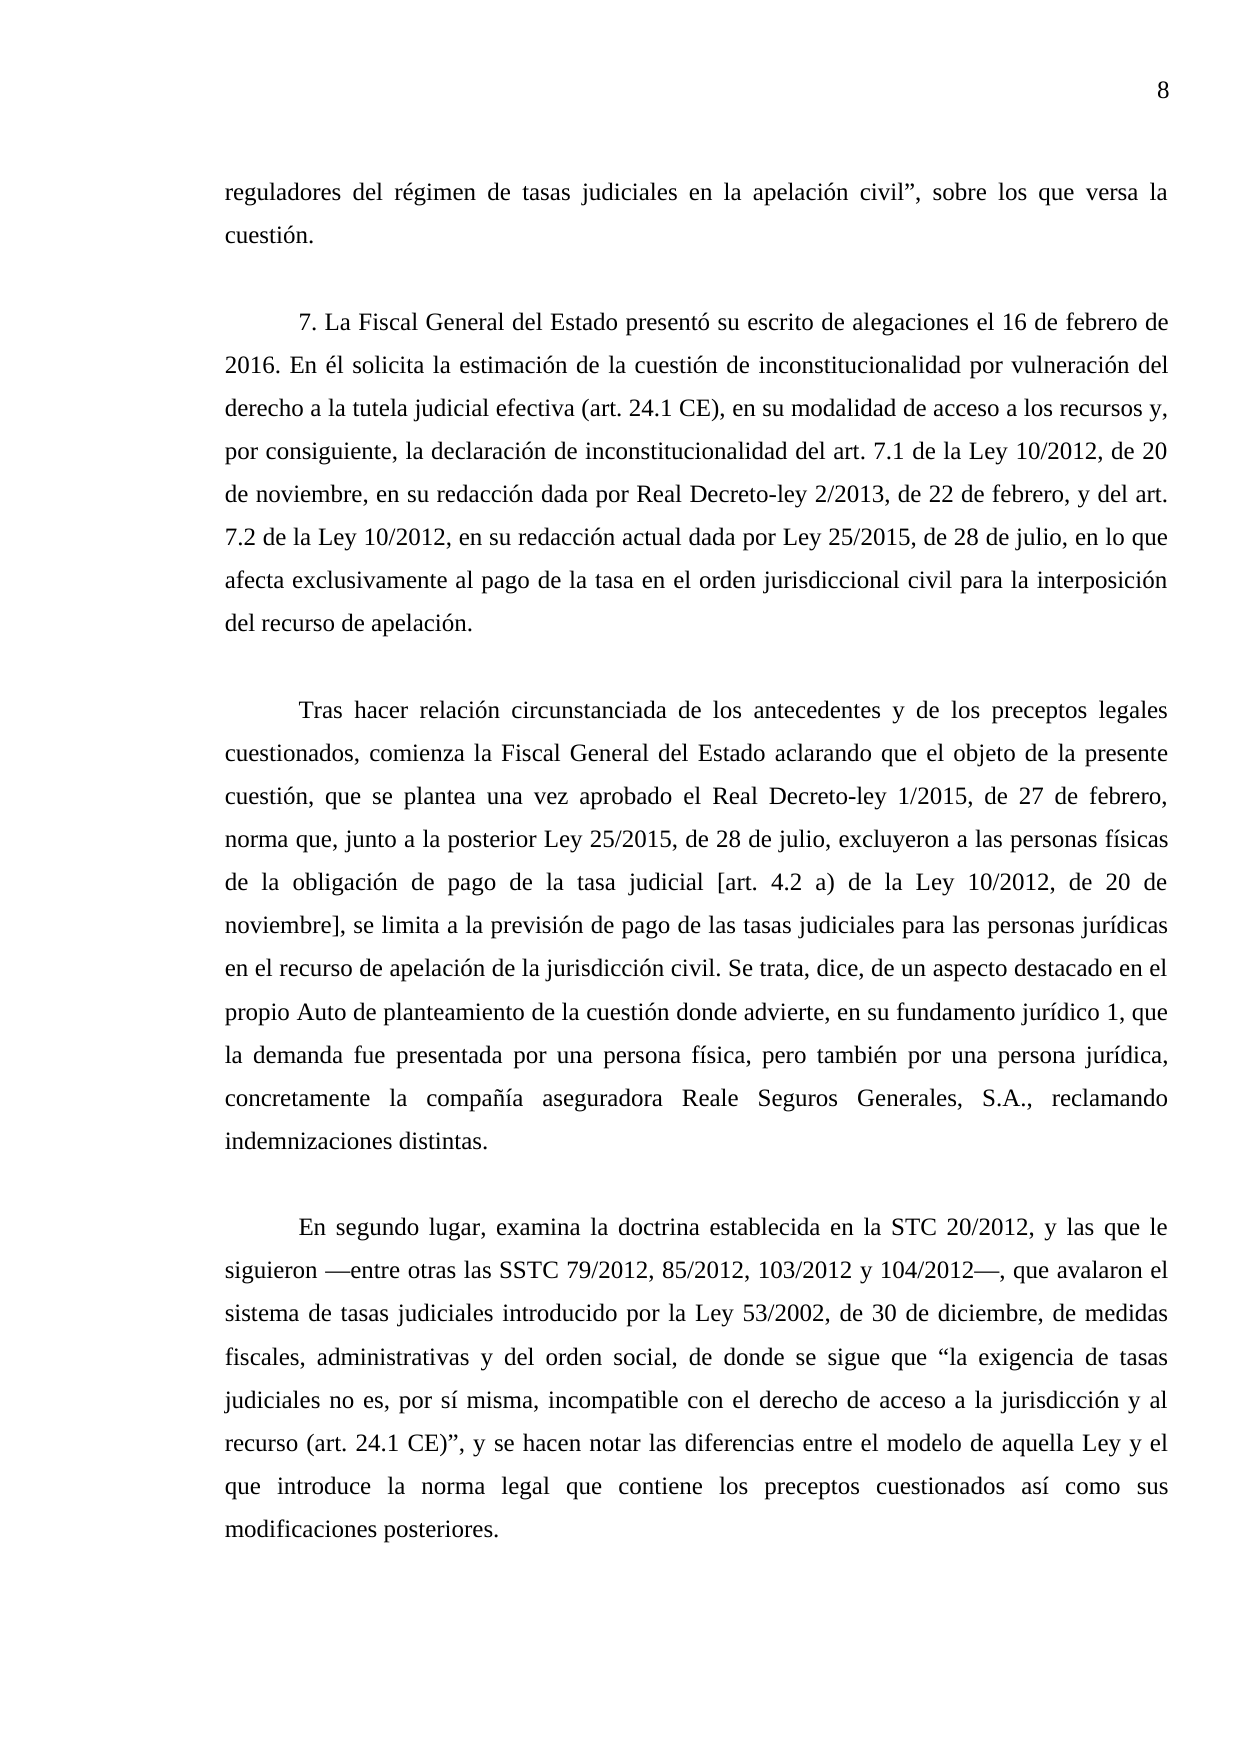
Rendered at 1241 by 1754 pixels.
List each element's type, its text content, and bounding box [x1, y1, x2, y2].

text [224, 177, 1169, 249]
text 7. La Fiscal General del Estado presentó su escrito de alegaciones el 16 de febrero de 2016. En él solicita la estimación de la cuestión de inconstitucionalidad por vulneración del derecho a la tutela judicial efectiva (art. 24.1 CE), en su modalidad de acceso a los recursos y, por consiguiente, la declaración de inconstitucionalidad del art. 7.1 de la Ley 10/2012, de 20 de noviembre, en su redacción dada por Real Decreto-ley 2/2013, de 22 de febrero, y del art. 7.2 de la Ley 10/2012, en su redacción actual dada por Ley 25/2015, de 28 de julio, en lo que afecta exclusivamente al pago de la tasa en el orden jurisdiccional civil para la interposición del recurso de apelación. [224, 307, 1169, 637]
text En segundo lugar, examina la doctrina establecida en la STC 20/2012, y las que le siguieron —entre otras las SSTC 79/2012, 85/2012, 103/2012 y 104/2012—, que avalaron el sistema de tasas judiciales introducido por la Ley 53/2002, de 30 de diciembre, de medidas fiscales, administrativas y del orden social, de donde se sigue que “la exigencia de tasas judiciales no es, por sí misma, incompatible con el derecho de acceso a la jurisdicción y al recurso (art. 24.1 CE)”, y se hacen notar las diferencias entre el modelo de aquella Ley y el que introduce la norma legal que contiene los preceptos cuestionados así como sus modificaciones posteriores. [224, 1212, 1169, 1543]
text Tras hacer relación circunstanciada de los antecedentes y de los preceptos legales cuestionados, comienza la Fiscal General del Estado aclarando que el objeto de la presente cuestión, que se plantea una vez aprobado el Real Decreto-ley 1/2015, de 27 de febrero, norma que, junto a la posterior Ley 25/2015, de 28 de julio, excluyeron a las personas físicas de la obligación de pago de la tasa judicial [art. 4.2 a) de la Ley 10/2012, de 20 de noviembre], se limita a la previsión de pago de las tasas judiciales para las personas jurídicas en el recurso de apelación de la jurisdicción civil. Se trata, dice, de un aspecto destacado en el propio Auto de planteamiento de la cuestión donde advierte, en su fundamento jurídico 1, que la demanda fue presentada por una persona física, pero también por una persona jurídica, concretamente la compañía aseguradora Reale Seguros Generales, S.A., reclamando indemnizaciones distintas. [224, 695, 1169, 1155]
